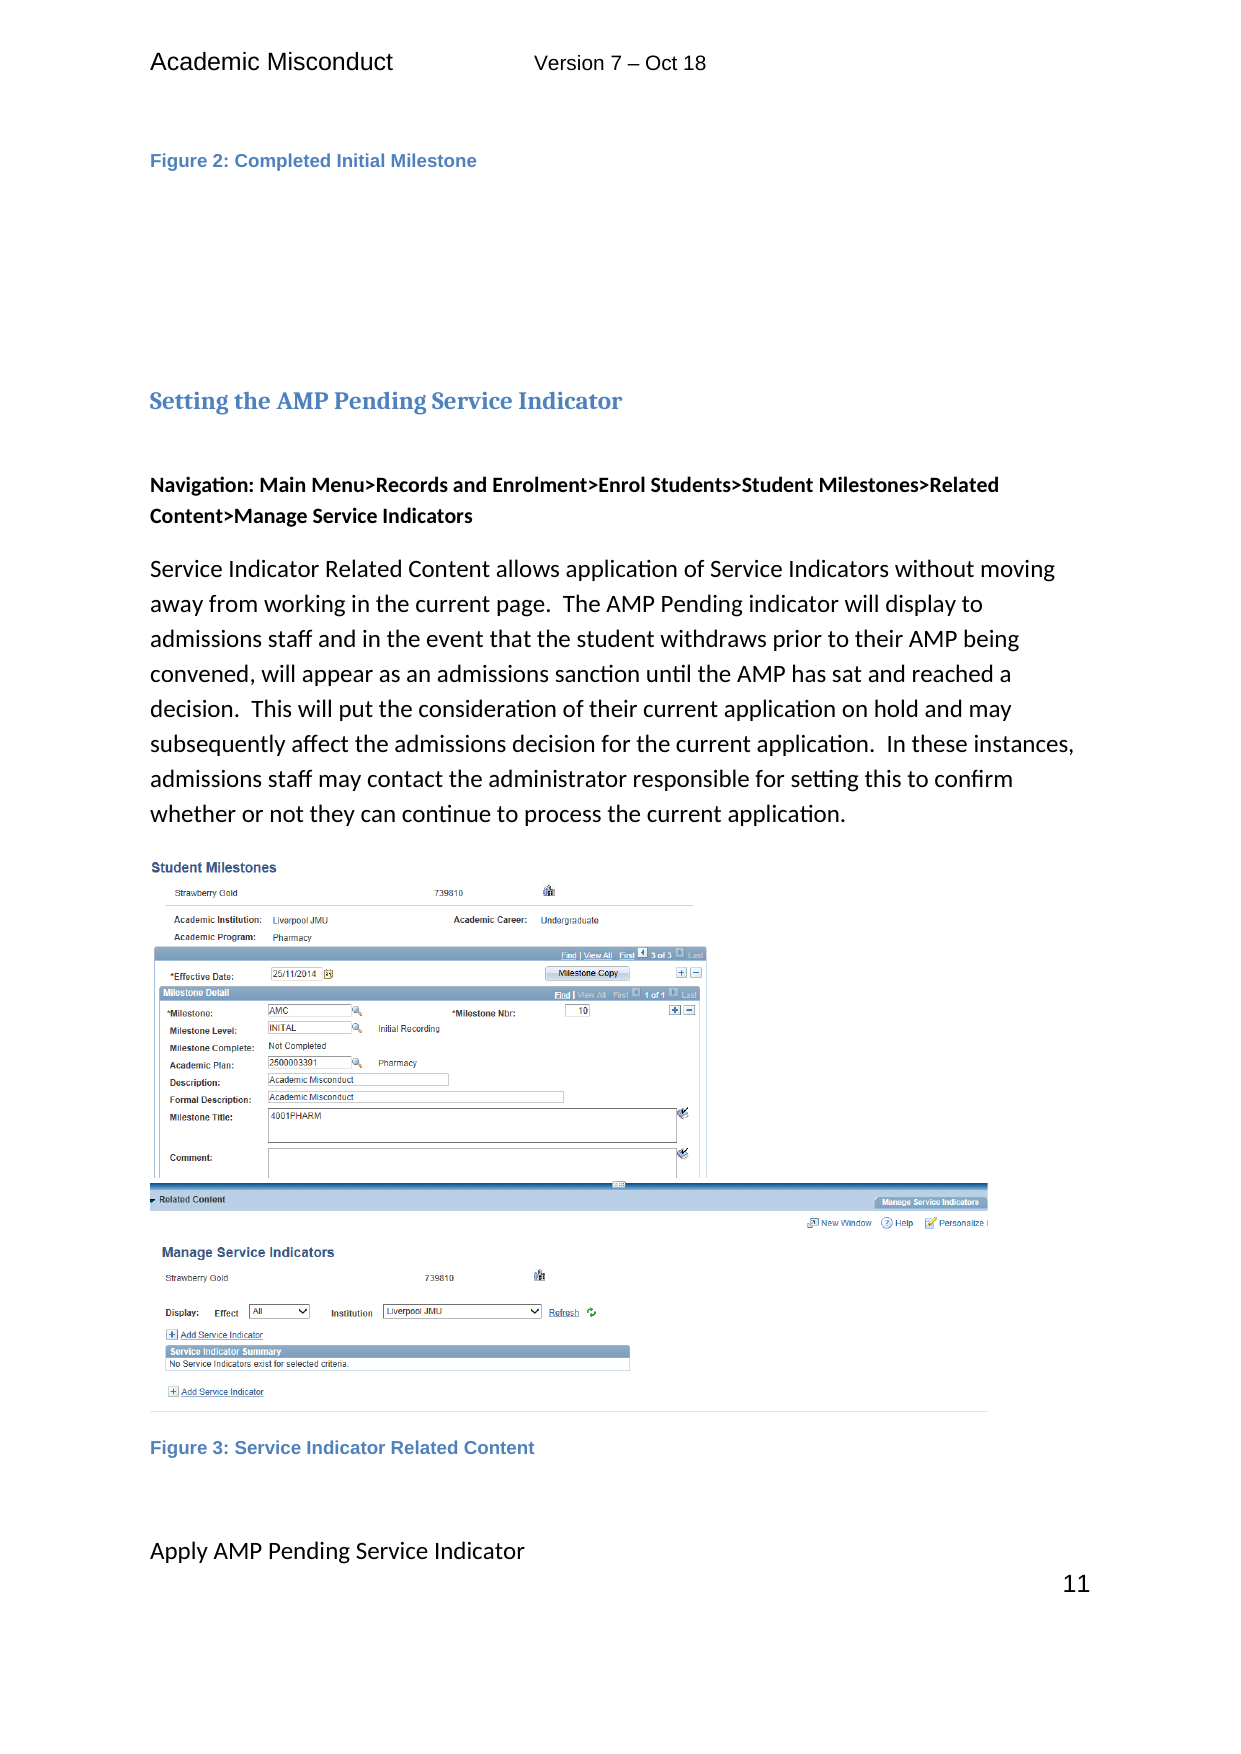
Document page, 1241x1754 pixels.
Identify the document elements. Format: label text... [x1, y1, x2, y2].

text Figure 3: Service Indicator Related Content [150, 1437, 1090, 1458]
picture [150, 854, 988, 1412]
text Service Indicator Related Content allows application of Service Indicators without moving away from working in the current page. The AMP Pending indicator will display to admissions staff and in the event that the student withdraws prior to their AMP being convened, will appear as an admissions sanction until the AMP has sat and reached a decision. This will put the consideration of their current application on hold and may subsequently affect the admissions decision for the current application. In these instances, admissions staff may contact the administrator responsible for setting this to confirm whether or not they can continue to process the current application. [150, 553, 1090, 829]
text Navigation: Main Menu>Records and Enrolment>Enrol Students>Student Milestones>Related Content>Manage Service Indicators [150, 471, 1090, 529]
text Figure 2: Completed Initial Milestone [150, 150, 1090, 172]
subtitle Setting the AMP Pending Service Indicator [150, 387, 1090, 416]
text Apply AMP Pending Service Indicator [150, 1535, 1090, 1566]
